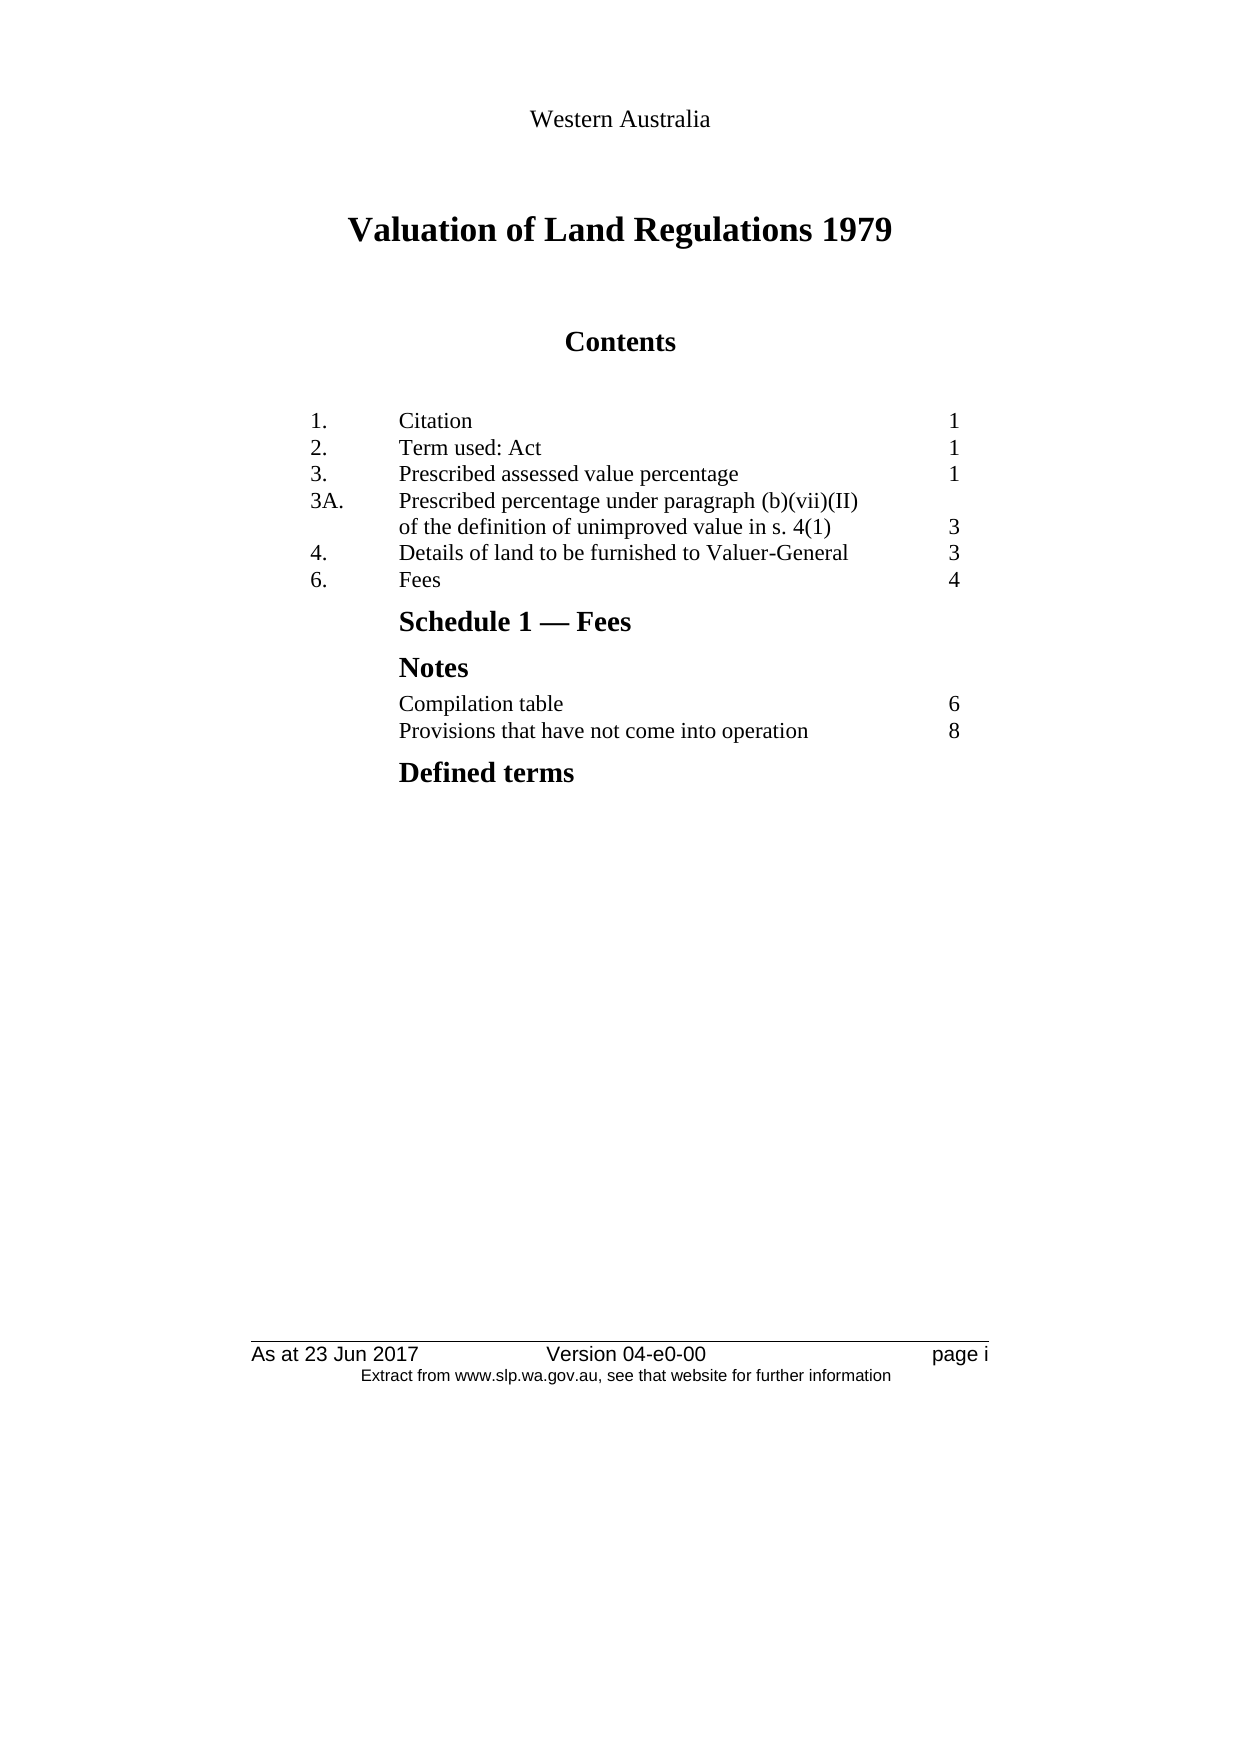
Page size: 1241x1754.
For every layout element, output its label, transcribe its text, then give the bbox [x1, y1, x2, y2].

text 6. Fees 4 [310, 566, 871, 592]
text Compilation table 6 [310, 690, 871, 717]
text 3. Prescribed assessed value percentage 1 [310, 460, 871, 487]
text Defined terms [399, 756, 871, 789]
text Western Australia [251, 104, 989, 133]
text Notes [399, 651, 871, 684]
text 4. Details of land to be furnished to Valuer-General 3 [310, 539, 871, 566]
text 3A. Prescribed percentage under paragraph (b)(vii)(II) of the definition of unimproved value in s. 4(1) 3 [310, 487, 871, 539]
text 2. Term used: Act 1 [310, 434, 871, 460]
text Schedule 1 — Fees [399, 604, 871, 638]
text Contents [491, 324, 749, 358]
text Provisions that have not come into operation 8 [310, 717, 871, 743]
text 1. Citation 1 [310, 408, 871, 434]
text Valuation of Land Regulations 1979 [251, 208, 989, 249]
